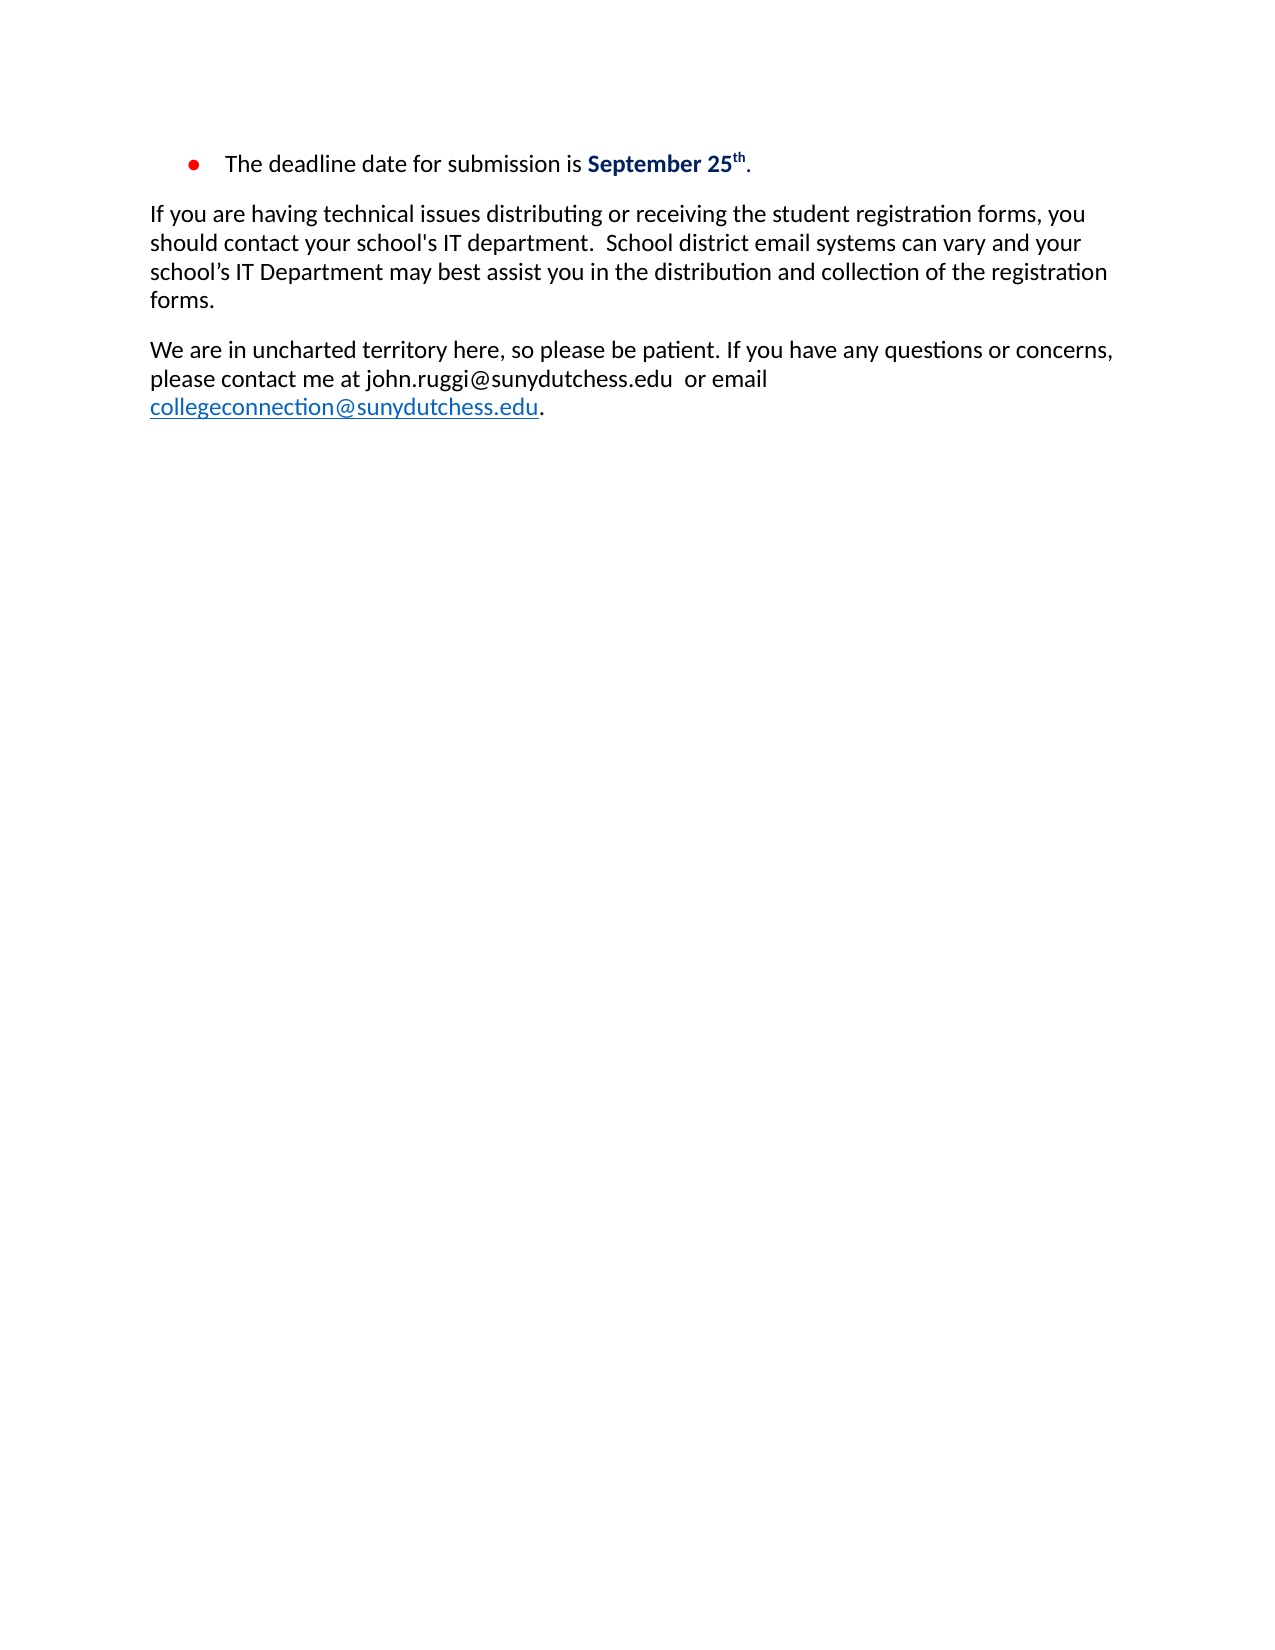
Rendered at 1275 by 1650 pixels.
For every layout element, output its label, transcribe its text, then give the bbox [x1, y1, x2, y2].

list The deadline date for submission is September 25th. [187, 150, 1125, 179]
text We are in uncharted territory here, so please be patient. If you have any questions or concerns, please contact me at john.ruggi@sunydutchess.edu or email collegeconnection@sunydutchess.edu. [150, 335, 1125, 422]
text If you are having technical issues distributing or receiving the student registration forms, you should contact your school's IT department. School district email systems can vary and your school’s IT Department may best assist you in the distribution and collection of the registration forms. [150, 199, 1125, 314]
